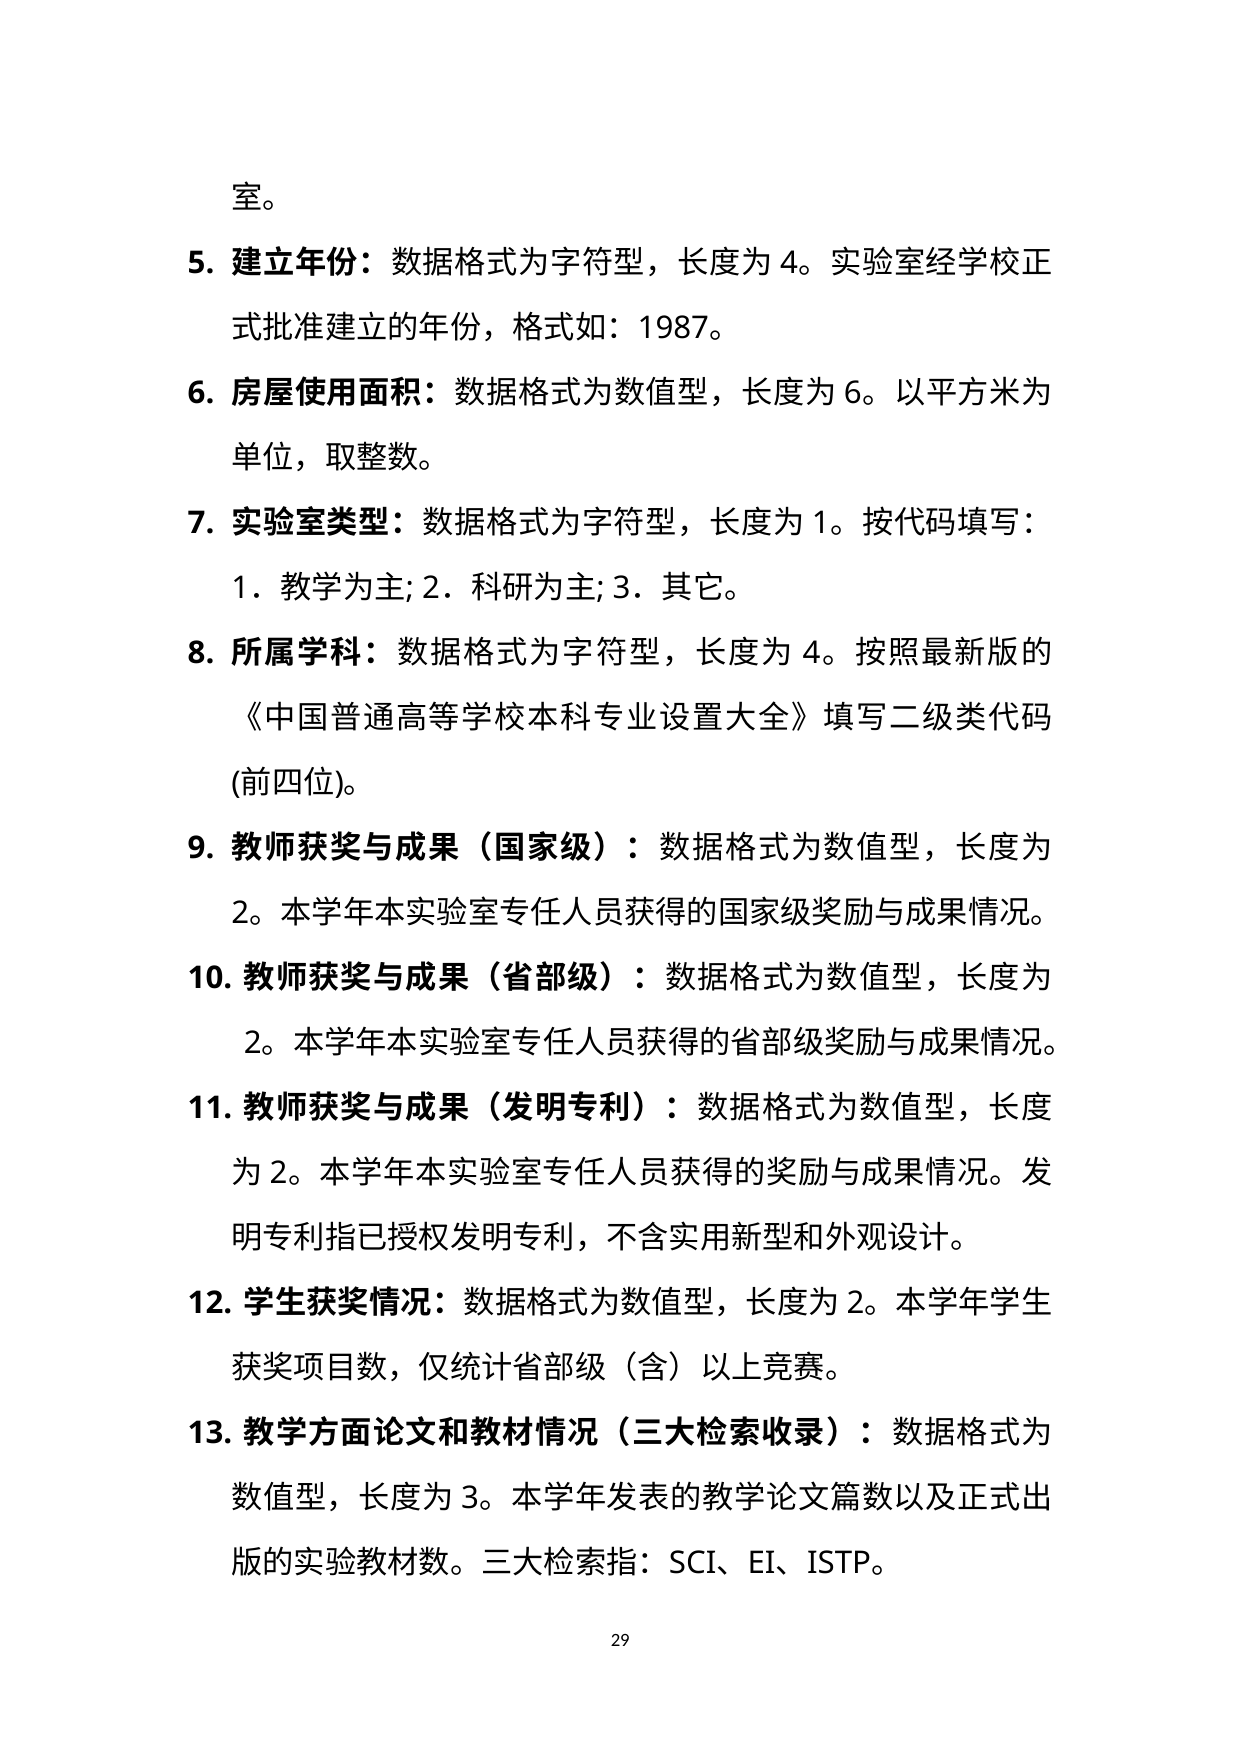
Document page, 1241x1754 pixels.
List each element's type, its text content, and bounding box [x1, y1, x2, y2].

list 教师获奖与成果（省部级）：数据格式为数值型，长度为2。本学年本实验室专任人员获得的省部级奖励与成果情况。 [187, 942, 1053, 1072]
list 教学方面论文和教材情况（三大检索收录）：数据格式为数值型，长度为3。本学年发表的教学论文篇数以及正式出版的实验教材数。三大检索指：SCI、EI、ISTP。 [187, 1397, 1053, 1592]
list 实验室类型：数据格式为字符型，长度为1。按代码填写：1．教学为主; 2．科研为主; 3．其它。 [187, 487, 1053, 617]
list 学生获奖情况：数据格式为数值型，长度为2。本学年学生获奖项目数，仅统计省部级（含）以上竞赛。 [187, 1267, 1053, 1397]
list 所属学科：数据格式为字符型，长度为4。按照最新版的《中国普通高等学校本科专业设置大全》填写二级类代码(前四位)。 [187, 617, 1053, 812]
list 教师获奖与成果（发明专利）：数据格式为数值型，长度为2。本学年本实验室专任人员获得的奖励与成果情况。发明专利指已授权发明专利，不含实用新型和外观设计。 [187, 1072, 1053, 1267]
list 教师获奖与成果（国家级）：数据格式为数值型，长度为2。本学年本实验室专任人员获得的国家级奖励与成果情况。 [187, 812, 1053, 942]
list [187, 162, 1053, 227]
list 房屋使用面积：数据格式为数值型，长度为6。以平方米为单位，取整数。 [187, 357, 1053, 487]
list 建立年份：数据格式为字符型，长度为4。实验室经学校正式批准建立的年份，格式如：1987。 [187, 227, 1053, 357]
